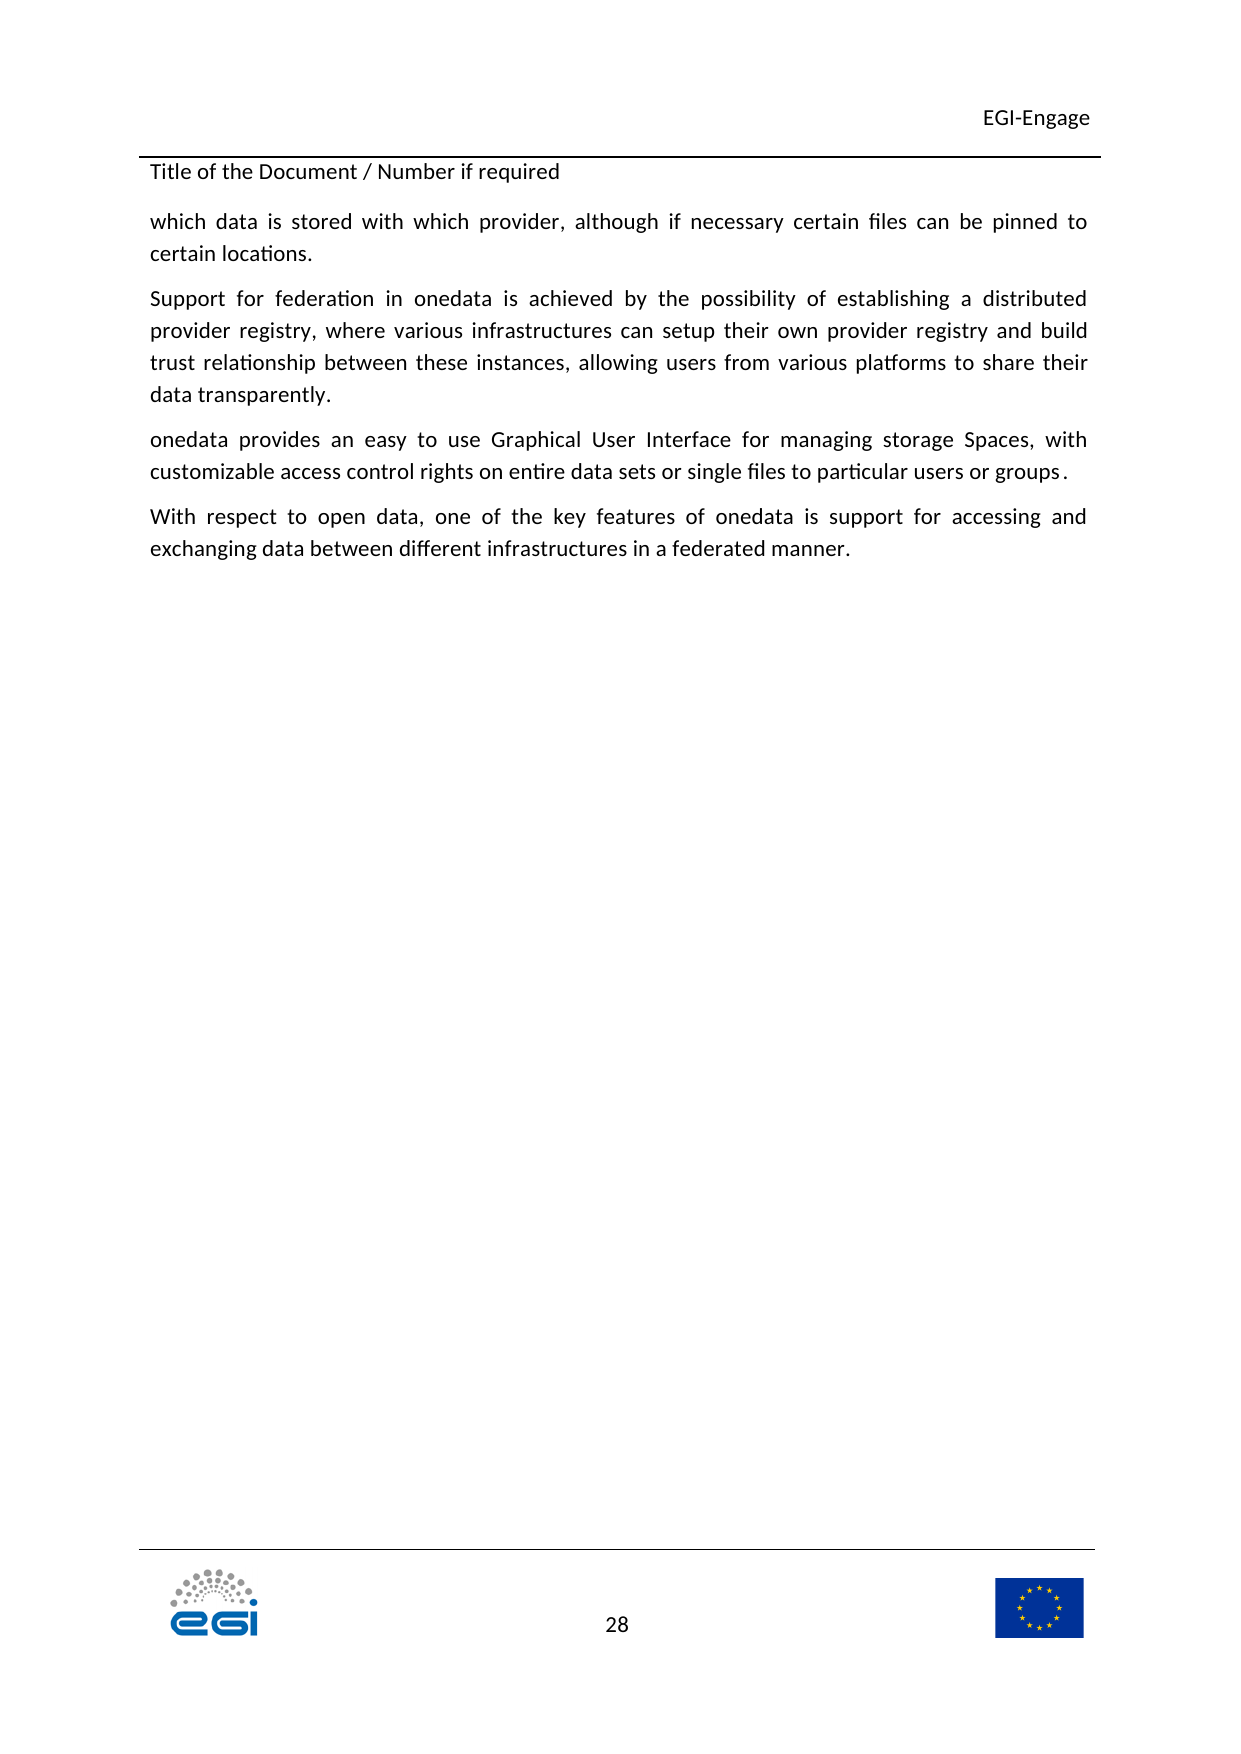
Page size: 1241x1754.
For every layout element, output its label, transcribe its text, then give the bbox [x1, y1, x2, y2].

picture [150, 1567, 276, 1638]
picture [995, 1578, 1084, 1638]
text With respect to open data, one of the key features of onedata is support for accessing and exchanging data between different infrastructures in a federated manner. [150, 502, 1090, 562]
text Support for federation in onedata is achieved by the possibility of establishing a distributed provider registry, where various infrastructures can setup their own provider registry and build trust relationship between these instances, allowing users from various platforms to share their data transparently. [150, 284, 1090, 408]
text onedata provides an easy to use Graphical User Interface for managing storage Spaces, with customizable access control rights on entire data sets or single files to particular users or groups. [150, 425, 1090, 485]
